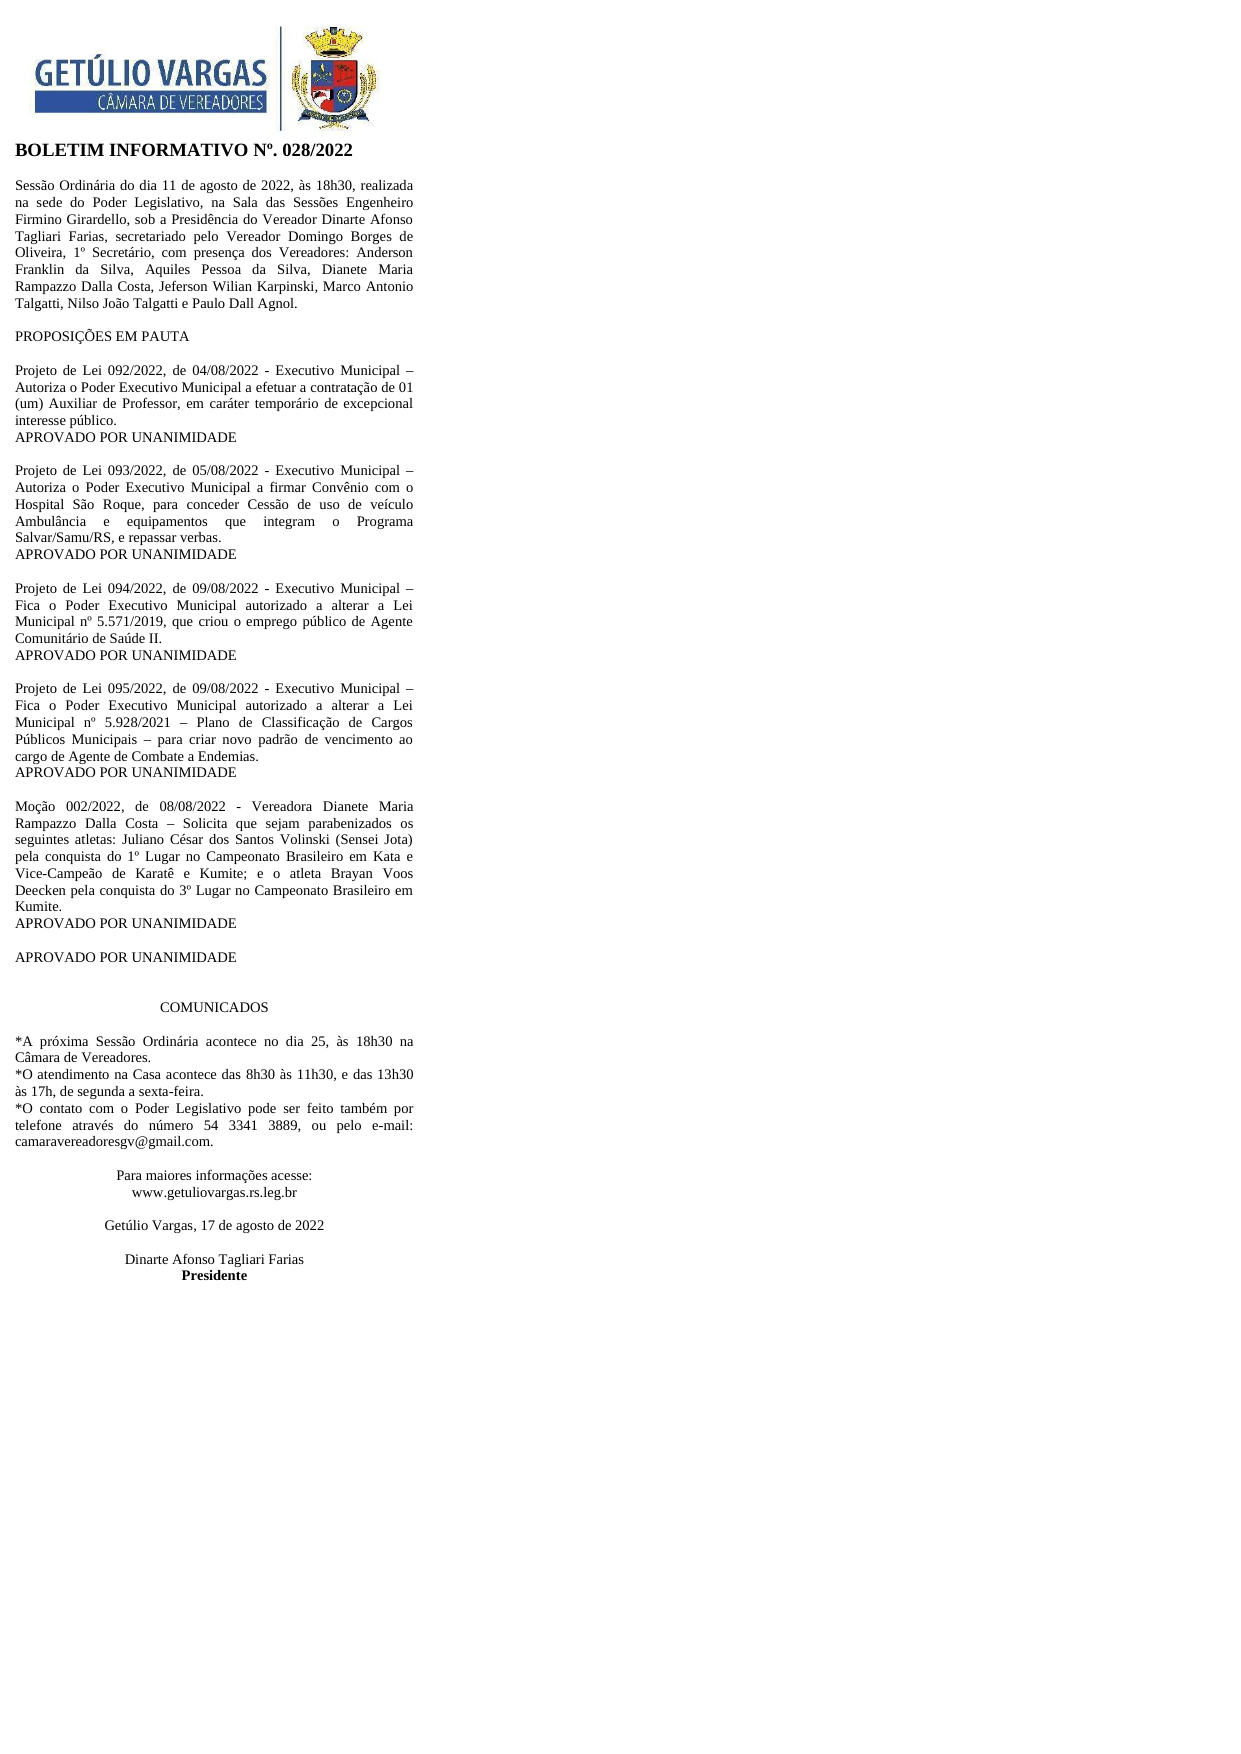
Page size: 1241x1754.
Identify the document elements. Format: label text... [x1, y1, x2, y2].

text Presidente [15, 1267, 414, 1284]
text Projeto de Lei 093/2022, de 05/08/2022 - Executivo Municipal – Autoriza o Poder Executivo Municipal a firmar Convênio com o Hospital São Roque, para conceder Cessão de uso de veículo Ambulância e equipamentos que integram o Programa Salvar/Samu/RS, e repassar verbas. [15, 462, 414, 546]
picture [18, 15, 388, 139]
text Para maiores informações acesse: [15, 1167, 414, 1183]
text APROVADO POR UNANIMIDADE [15, 429, 414, 445]
text *O atendimento na Casa acontece das 8h30 às 11h30, e das 13h30 às 17h, de segunda a sexta-feira. [15, 1066, 414, 1099]
text Projeto de Lei 092/2022, de 04/08/2022 - Executivo Municipal – Autoriza o Poder Executivo Municipal a efetuar a contratação de 01 (um) Auxiliar de Professor, em caráter temporário de excepcional interesse público. [15, 362, 414, 429]
text APROVADO POR UNANIMIDADE [15, 546, 414, 563]
text APROVADO POR UNANIMIDADE [15, 647, 414, 663]
text Projeto de Lei 094/2022, de 09/08/2022 - Executivo Municipal – Fica o Poder Executivo Municipal autorizado a alterar a Lei Municipal nº 5.571/2019, que criou o emprego público de Agente Comunitário de Saúde II. [15, 579, 414, 647]
text Getúlio Vargas, 17 de agosto de 2022 [15, 1217, 414, 1234]
text *O contato com o Poder Legislativo pode ser feito também por telefone através do número 54 3341 3889, ou pelo e-mail: camaravereadoresgv@gmail.com. [15, 1099, 414, 1150]
text Moção 002/2022, de 08/08/2022 - Vereadora Dianete Maria Rampazzo Dalla Costa – Solicita que sejam parabenizados os seguintes atletas: Juliano César dos Santos Volinski (Sensei Jota) pela conquista do 1º Lugar no Campeonato Brasileiro em Kata e Vice-Campeão de Karatê e Kumite; e o atleta Brayan Voos Deecken pela conquista do 3º Lugar no Campeonato Brasileiro em Kumite. [15, 798, 414, 915]
text PROPOSIÇÕES EM PAUTA [15, 328, 414, 345]
text APROVADO POR UNANIMIDADE [15, 948, 414, 965]
text Dinarte Afonso Tagliari Farias [15, 1250, 414, 1267]
text APROVADO POR UNANIMIDADE [15, 915, 414, 932]
text Sessão Ordinária do dia 11 de agosto de 2022, às 18h30, realizada na sede do Poder Legislativo, na Sala das Sessões Engenheiro Firmino Girardello, sob a Presidência do Vereador Dinarte Afonso Tagliari Farias, secretariado pelo Vereador Domingo Borges de Oliveira, 1º Secretário, com presença dos Vereadores: Anderson Franklin da Silva, Aquiles Pessoa da Silva, Dianete Maria Rampazzo Dalla Costa, Jeferson Wilian Karpinski, Marco Antonio Talgatti, Nilso João Talgatti e Paulo Dall Agnol. [15, 177, 414, 311]
text Projeto de Lei 095/2022, de 09/08/2022 - Executivo Municipal – Fica o Poder Executivo Municipal autorizado a alterar a Lei Municipal nº 5.928/2021 – Plano de Classificação de Cargos Públicos Municipais – para criar novo padrão de vencimento ao cargo de Agente de Combate a Endemias. [15, 680, 414, 764]
text COMUNICADOS [15, 999, 414, 1016]
text APROVADO POR UNANIMIDADE [15, 764, 414, 781]
text *A próxima Sessão Ordinária acontece no dia 25, às 18h30 na Câmara de Vereadores. [15, 1032, 414, 1066]
text www.getuliovargas.rs.leg.br [15, 1183, 414, 1200]
